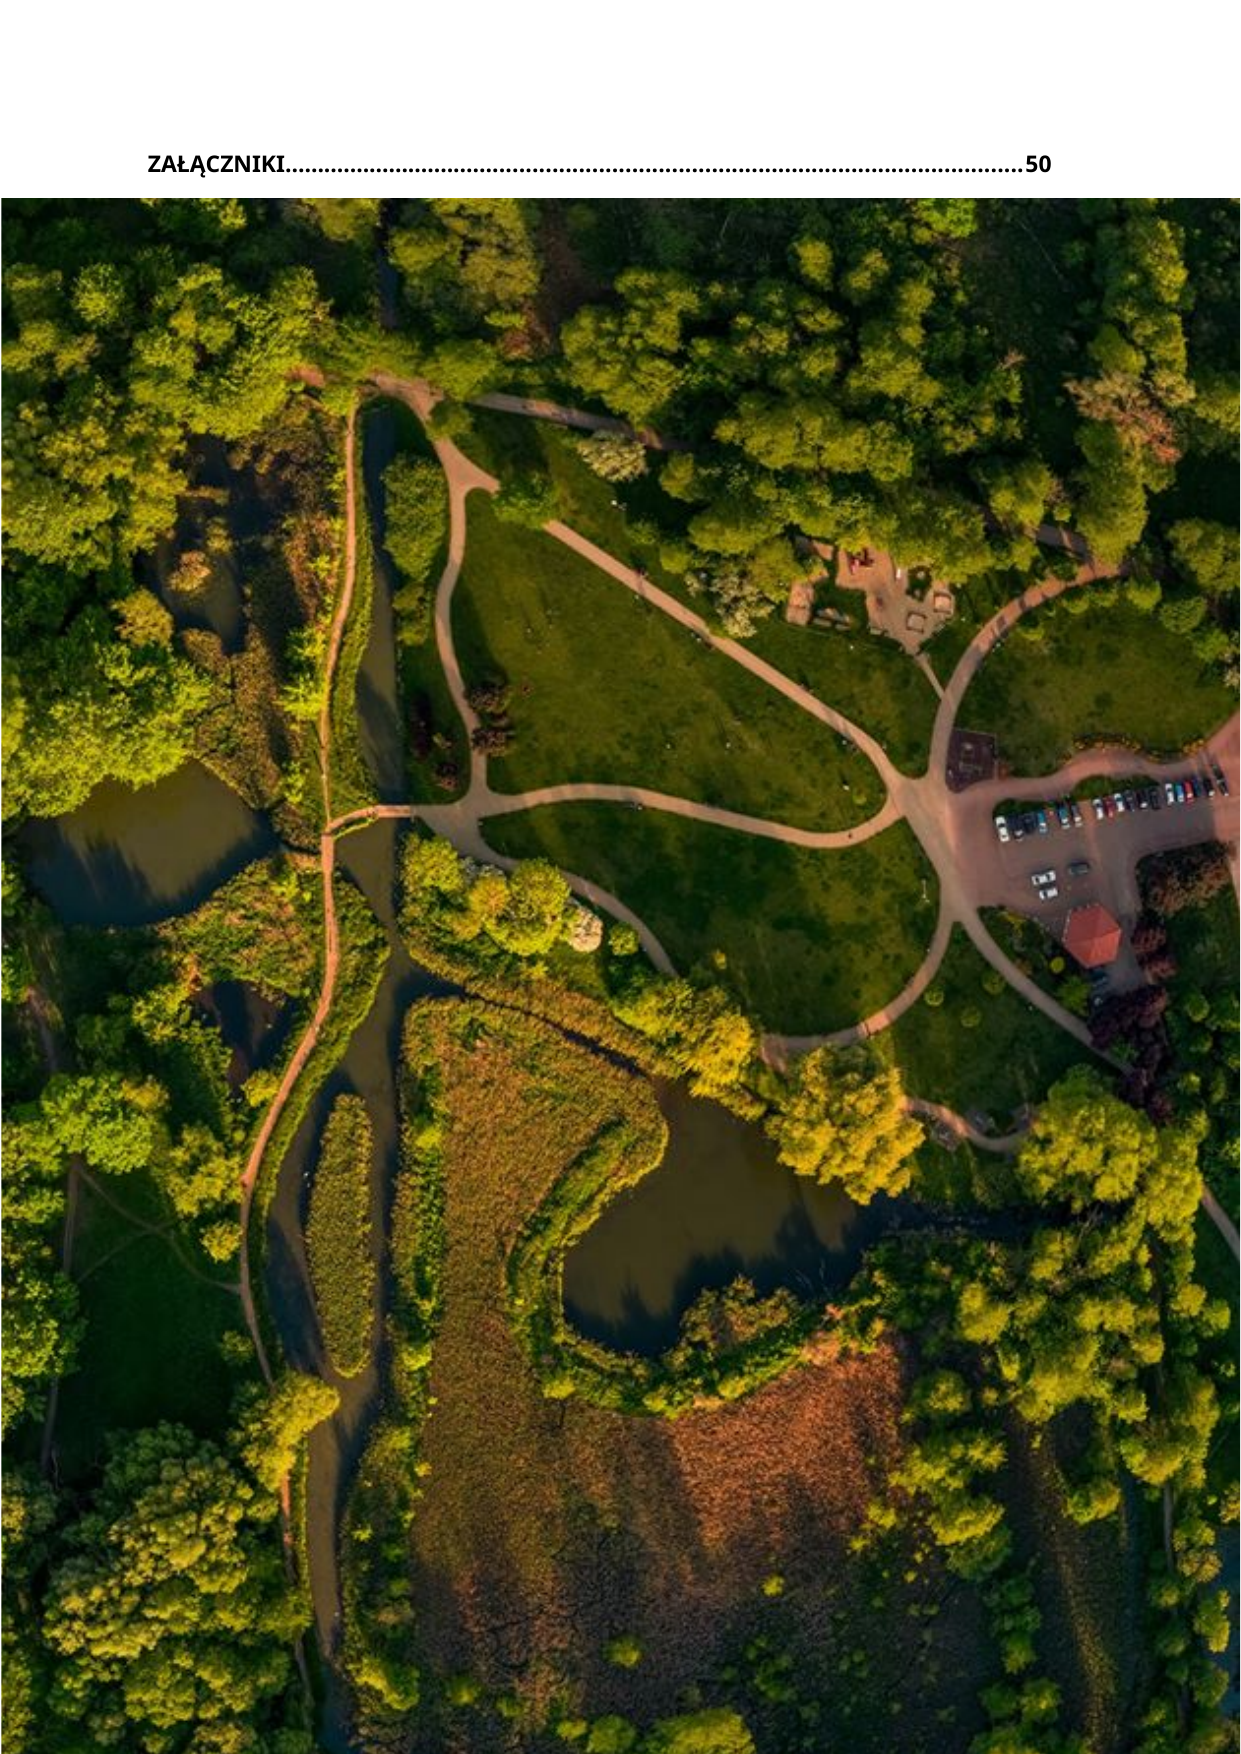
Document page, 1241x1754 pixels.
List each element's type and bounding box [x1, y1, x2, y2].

picture [1, 198, 1241, 1754]
